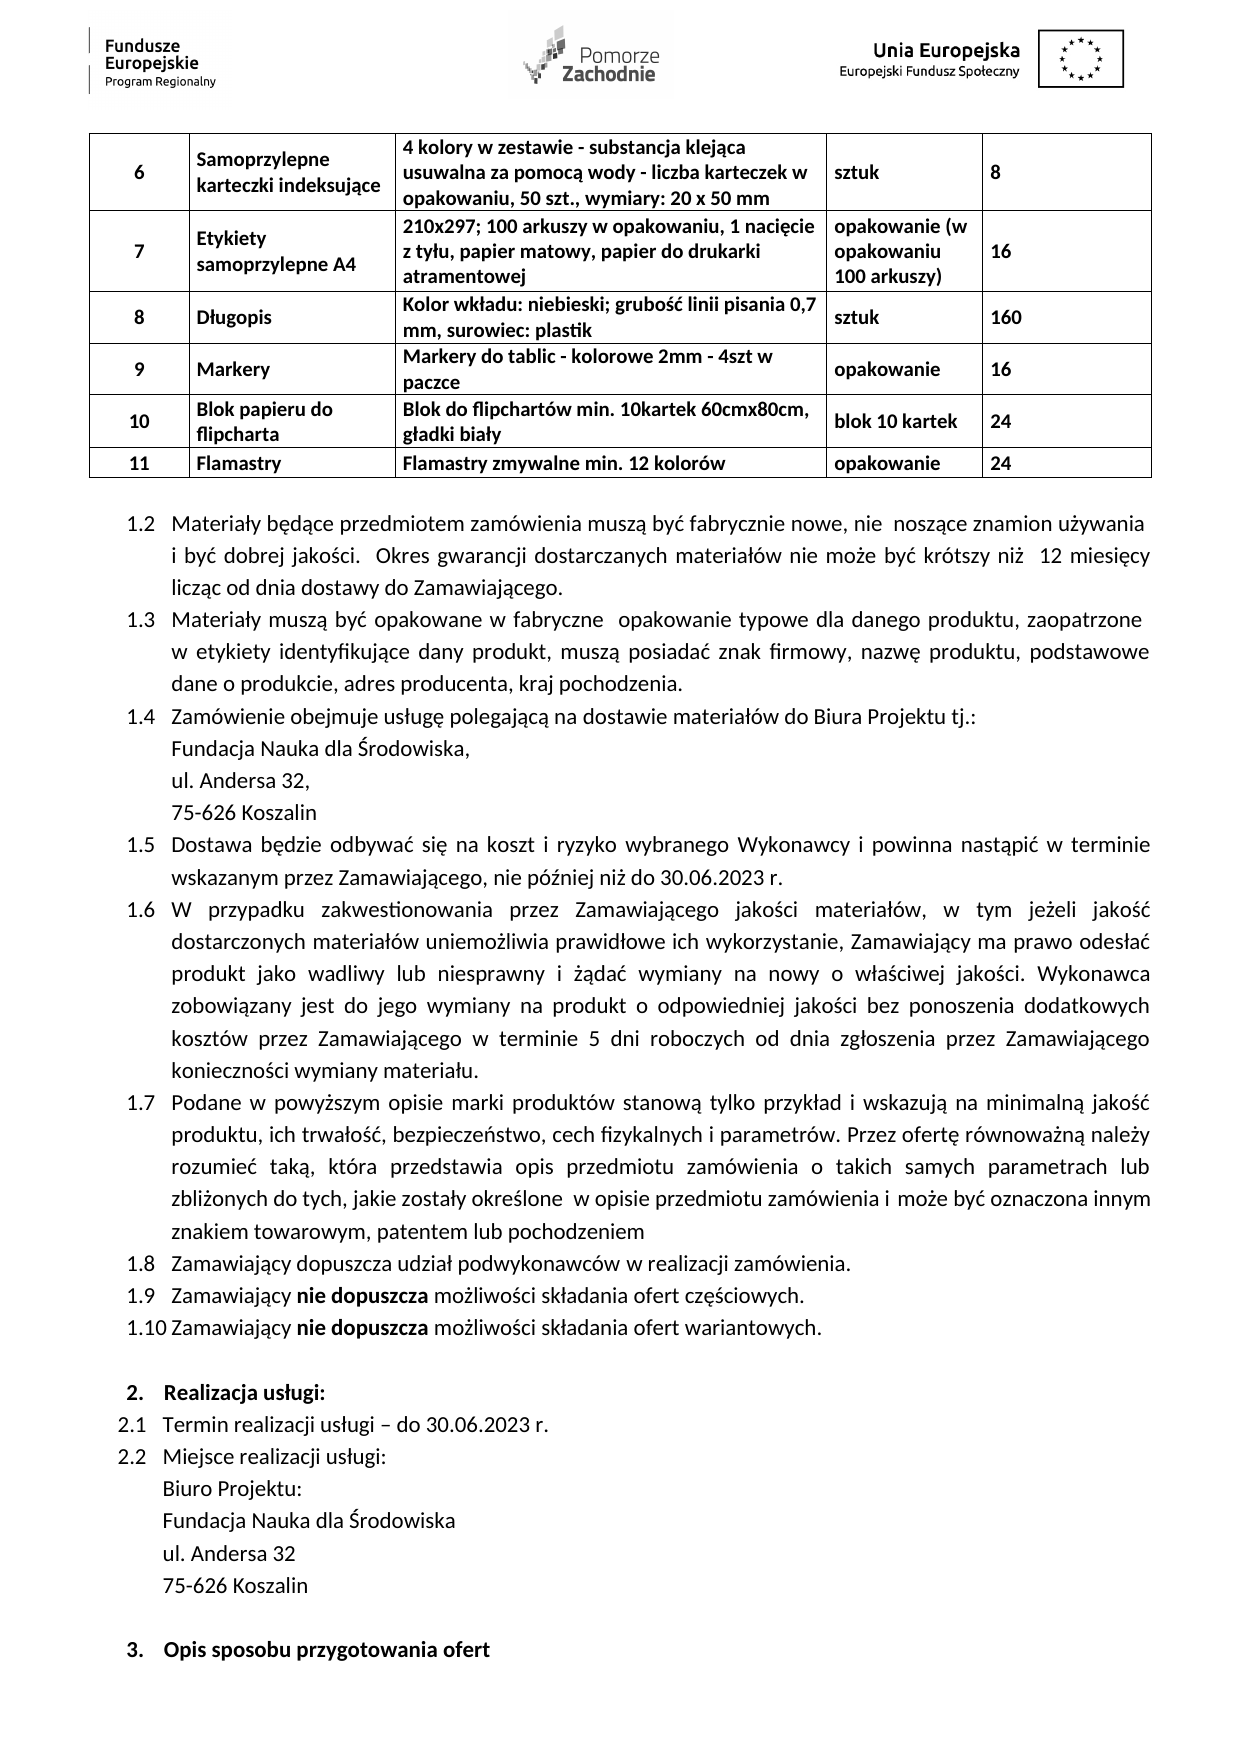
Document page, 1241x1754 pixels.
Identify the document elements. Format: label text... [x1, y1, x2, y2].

table_cell Blok papieru do flipcharta [190, 395, 395, 447]
list Podane w powyższym opisie marki produktów stanową tylko przykład i wskazują na minimalną jakość produktu, ich trwałość, bezpieczeństwo, cech fizykalnych i parametrów. Przez ofertę równoważną należy rozumieć taką, która przedstawia opis przedmiotu zamówienia o takich samych parametrach lub zbliżonych do tych, jakie zostały określone w opisie przedmiotu zamówienia i może być oznaczona innym znakiem towarowym, patentem lub pochodzeniem [126, 1088, 1152, 1245]
table_cell opakowanie [827, 344, 982, 394]
list Fundacja Nauka dla Środowiska, [171, 734, 1152, 762]
table_cell 8 [90, 292, 189, 342]
list Dostawa będzie odbywać się na koszt i ryzyko wybranego Wykonawcy i powinna nastąpić w terminie wskazanym przez Zamawiającego, nie później niż do 30.06.2023 r. [126, 831, 1152, 891]
list Realizacja usługi: [126, 1378, 1152, 1406]
table_cell Flamastry zmywalne min. 12 kolorów [396, 448, 826, 477]
table_cell Samoprzylepne karteczki indeksujące [190, 134, 395, 210]
list Zamawiający dopuszcza udział podwykonawców w realizacji zamówienia. [126, 1249, 1152, 1277]
table_cell Etykiety samoprzylepne A4 [190, 211, 395, 291]
table_cell 10 [90, 395, 189, 447]
list Miejsce realizacji usługi: [117, 1442, 1152, 1470]
list Materiały będące przedmiotem zamówienia muszą być fabrycznie nowe, nie noszące znamion używania i być dobrej jakości. Okres gwarancji dostarczanych materiałów nie może być krótszy niż 12 miesięcy licząc od dnia dostawy do Zamawiającego. [126, 509, 1152, 601]
table_cell 11 [90, 448, 189, 477]
list Biuro Projektu: [162, 1474, 1152, 1502]
table_cell Długopis [190, 292, 395, 342]
picture [88, 10, 232, 110]
list 75-626 Koszalin [162, 1571, 1152, 1599]
table_cell Blok do flipchartów min. 10kartek 60cmx80cm, gładki biały [396, 395, 826, 447]
table_cell sztuk [827, 292, 982, 342]
list ul. Andersa 32, [171, 766, 1152, 794]
table_cell opakowanie [827, 448, 982, 477]
list Opis sposobu przygotowania ofert [126, 1635, 1152, 1663]
table_cell 16 [983, 344, 1151, 394]
list 75-626 Koszalin [171, 798, 1152, 826]
table_cell opakowanie (w opakowaniu 100 arkuszy) [827, 211, 982, 291]
list Materiały muszą być opakowane w fabryczne opakowanie typowe dla danego produktu, zaopatrzone w etykiety identyfikujące dany produkt, muszą posiadać znak firmowy, nazwę produktu, podstawowe dane o produkcie, adres producenta, kraj pochodzenia. [126, 605, 1152, 698]
table_cell 6 [90, 134, 189, 210]
list Termin realizacji usługi – do 30.06.2023 r. [117, 1410, 1152, 1438]
table_cell Flamastry [190, 448, 395, 477]
table_cell 24 [983, 448, 1151, 477]
list Zamawiający nie dopuszcza możliwości składania ofert częściowych. [126, 1281, 1152, 1309]
table_cell 24 [983, 395, 1151, 447]
table_cell 9 [90, 344, 189, 394]
picture [821, 10, 1142, 107]
list Zamawiający nie dopuszcza możliwości składania ofert wariantowych. [126, 1313, 1152, 1341]
list ul. Andersa 32 [162, 1539, 1152, 1567]
table_cell Kolor wkładu: niebieski; grubość linii pisania 0,7 mm, surowiec: plastik [396, 292, 826, 342]
table_cell Markery do tablic - kolorowe 2mm - 4szt w paczce [396, 344, 826, 394]
table_cell 8 [983, 134, 1151, 210]
table_cell 16 [983, 211, 1151, 291]
picture [508, 10, 674, 99]
table_cell Markery [190, 344, 395, 394]
list W przypadku zakwestionowania przez Zamawiającego jakości materiałów, w tym jeżeli jakość dostarczonych materiałów uniemożliwia prawidłowe ich wykorzystanie, Zamawiający ma prawo odesłać produkt jako wadliwy lub niesprawny i żądać wymiany na nowy o właściwej jakości. Wykonawca zobowiązany jest do jego wymiany na produkt o odpowiedniej jakości bez ponoszenia dodatkowych kosztów przez Zamawiającego w terminie 5 dni roboczych od dnia zgłoszenia przez Zamawiającego konieczności wymiany materiału. [126, 895, 1152, 1084]
list Fundacja Nauka dla Środowiska [162, 1506, 1152, 1534]
table_cell sztuk [827, 134, 982, 210]
list Zamówienie obejmuje usługę polegającą na dostawie materiałów do Biura Projektu tj.: [126, 702, 1152, 730]
table_cell 4 kolory w zestawie - substancja klejąca usuwalna za pomocą wody - liczba karteczek w opakowaniu, 50 szt., wymiary: 20 x 50 mm [396, 134, 826, 210]
table_cell 7 [90, 211, 189, 291]
table_cell 210x297; 100 arkuszy w opakowaniu, 1 nacięcie z tyłu, papier matowy, papier do drukarki atramentowej [396, 211, 826, 291]
table_cell blok 10 kartek [827, 395, 982, 447]
table_cell 160 [983, 292, 1151, 342]
